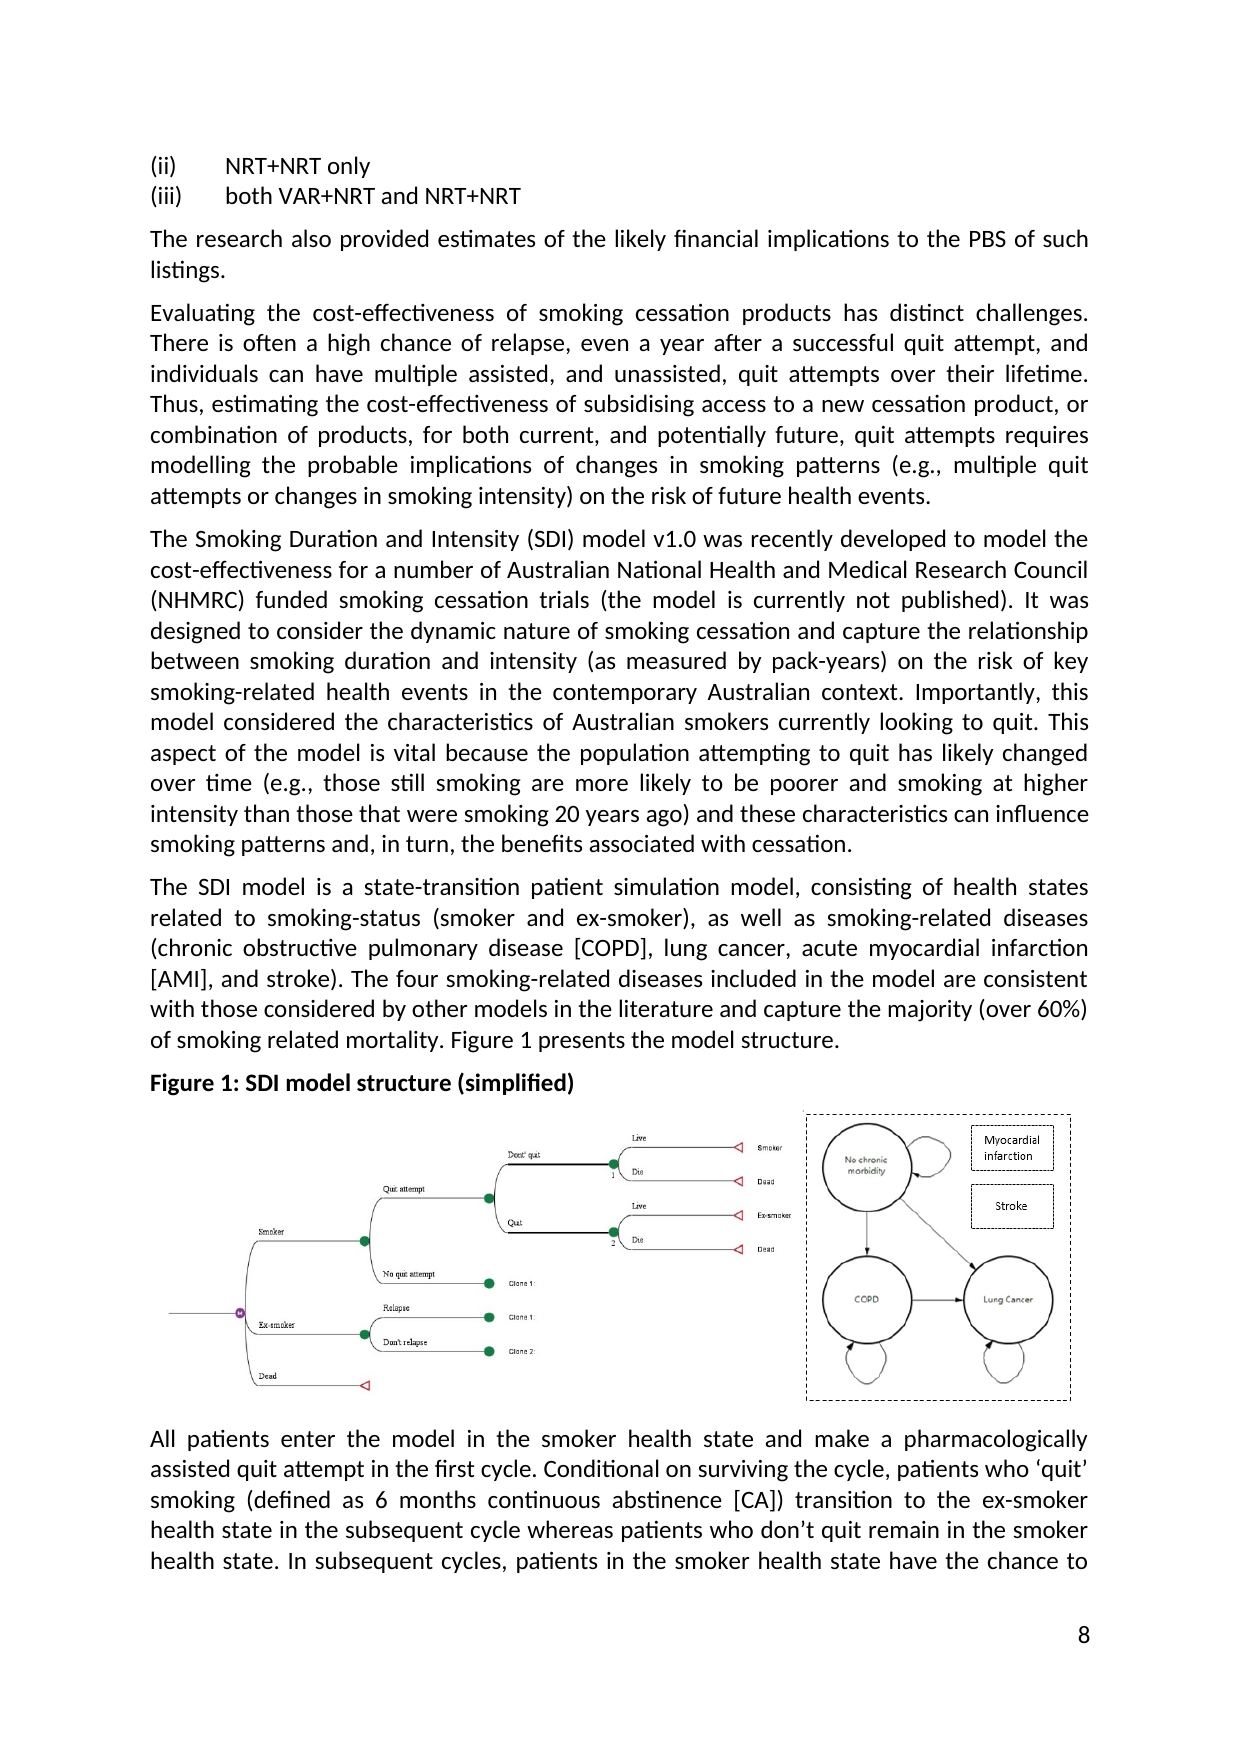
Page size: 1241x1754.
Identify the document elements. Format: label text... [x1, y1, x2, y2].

picture [150, 1110, 1075, 1403]
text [150, 1423, 1090, 1576]
text (ii) NRT+NRT only [150, 150, 1090, 181]
text Evaluating the cost-effectiveness of smoking cessation products has distinct challenges. There is often a high chance of relapse, even a year after a successful quit attempt, and individuals can have multiple assisted, and unassisted, quit attempts over their lifetime. Thus, estimating the cost-effectiveness of subsidising access to a new cessation product, or combination of products, for both current, and potentially future, quit attempts requires modelling the probable implications of changes in smoking patterns (e.g., multiple quit attempts or changes in smoking intensity) on the risk of future health events. [150, 297, 1090, 511]
text The Smoking Duration and Intensity (SDI) model v1.0 was recently developed to model the cost-effectiveness for a number of Australian National Health and Medical Research Council (NHMRC) funded smoking cessation trials (the model is currently not published). It was designed to consider the dynamic nature of smoking cessation and capture the relationship between smoking duration and intensity (as measured by pack-years) on the risk of key smoking-related health events in the contemporary Australian context. Importantly, this model considered the characteristics of Australian smokers currently looking to quit. This aspect of the model is vital because the population attempting to quit has likely changed over time (e.g., those still smoking are more likely to be poorer and smoking at higher intensity than those that were smoking 20 years ago) and these characteristics can influence smoking patterns and, in turn, the benefits associated with cessation. [150, 523, 1090, 859]
text The SDI model is a state-transition patient simulation model, consisting of health states related to smoking-status (smoker and ex-smoker), as well as smoking-related diseases (chronic obstructive pulmonary disease [COPD], lung cancer, acute myocardial infarction [AMI], and stroke). The four smoking-related diseases included in the model are consistent with those considered by other models in the literature and capture the majority (over 60%) of smoking related mortality. Figure 1 presents the model structure. [150, 871, 1090, 1054]
text (iii) both VAR+NRT and NRT+NRT [150, 181, 1090, 211]
text The research also provided estimates of the likely financial implications to the PBS of such listings. [150, 223, 1090, 284]
